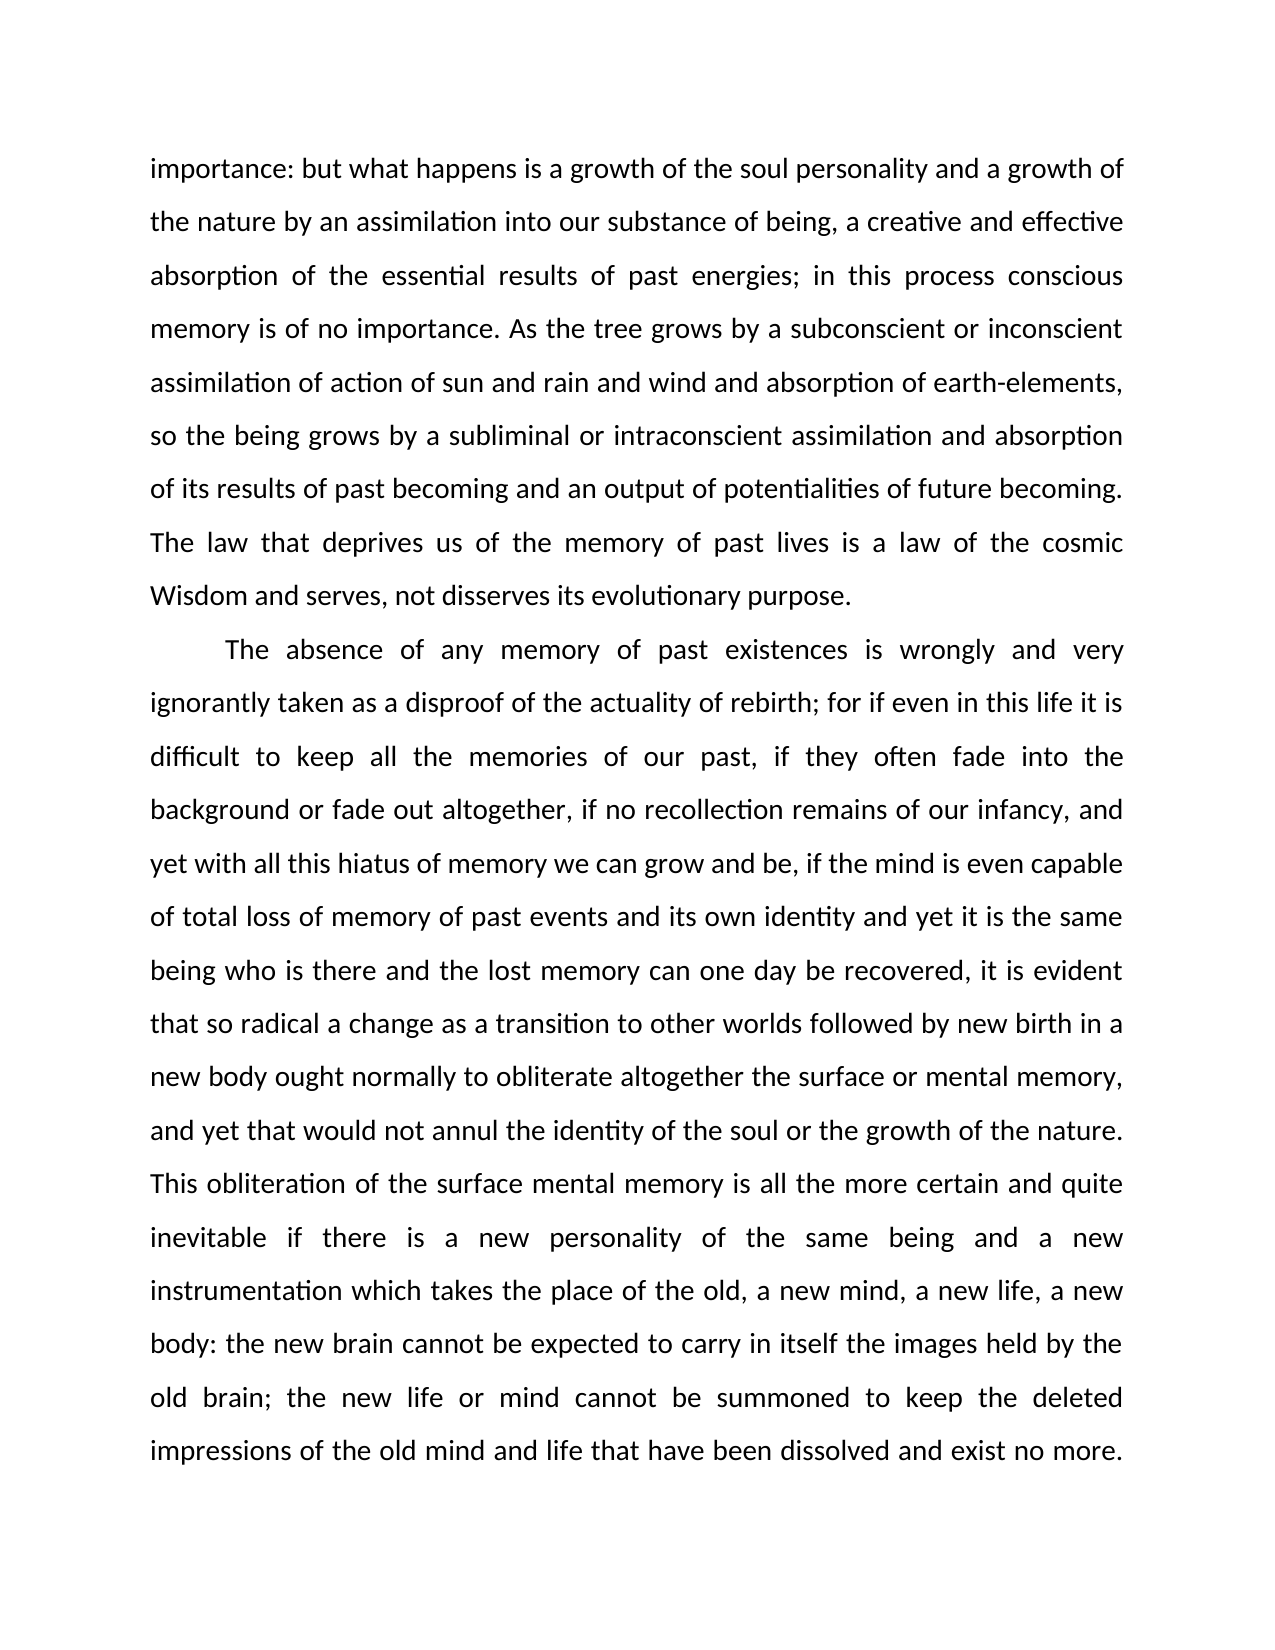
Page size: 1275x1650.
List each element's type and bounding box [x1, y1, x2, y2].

text [150, 631, 1125, 1468]
text [150, 150, 1125, 613]
